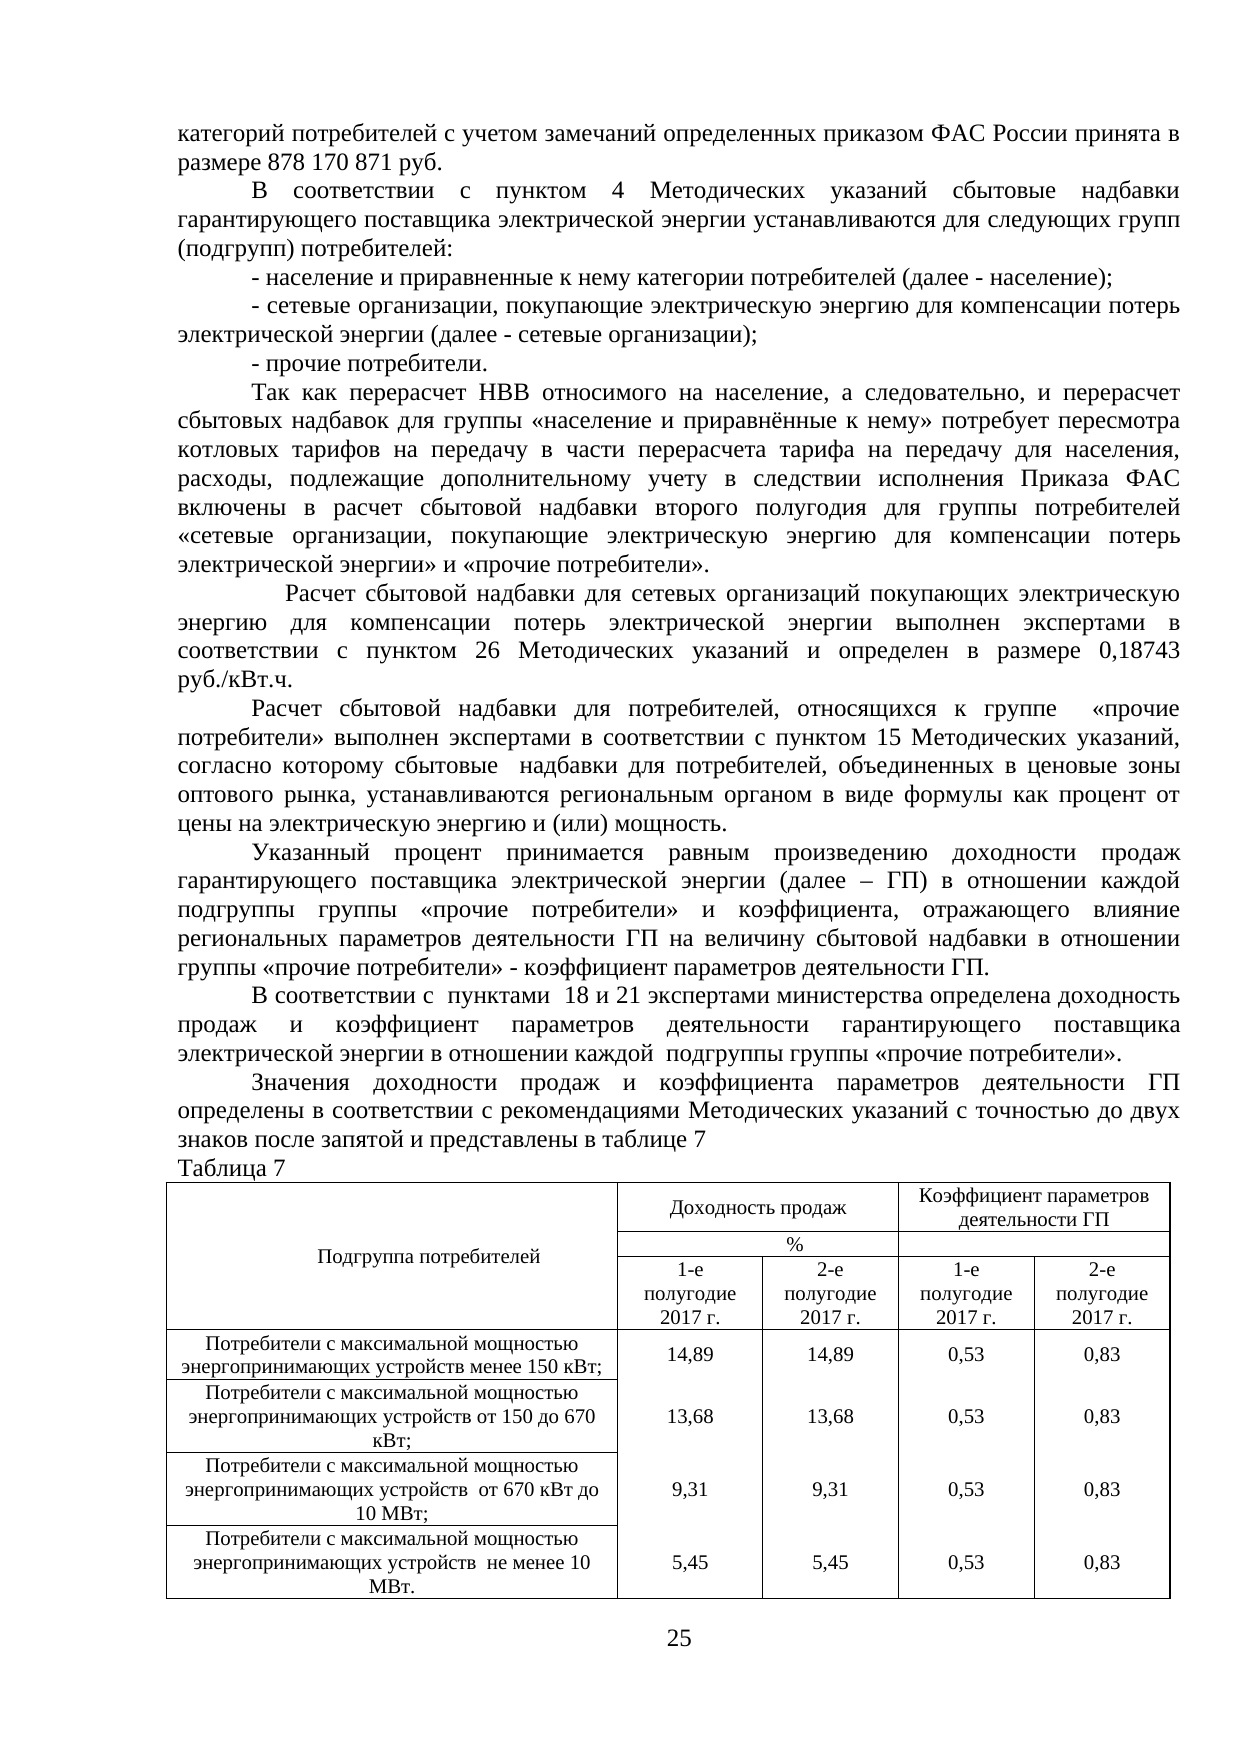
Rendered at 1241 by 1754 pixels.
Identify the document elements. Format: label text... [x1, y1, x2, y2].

text Указанный процент принимается равным произведению доходности продаж гарантирующего поставщика электрической энергии (далее – ГП) в отношении каждой подгруппы группы «прочие потребители» и коэффициента, отражающего влияние региональных параметров деятельности ГП на величину сбытовой надбавки в отношении группы «прочие потребители» - коэффициент параметров деятельности ГП. [177, 837, 1181, 981]
table_cell [899, 1232, 1169, 1256]
table_header Доходность продаж [618, 1183, 898, 1231]
table_cell Потребители с максимальной мощностью энергопринимающих устройств менее 150 кВт; [167, 1330, 617, 1378]
table_cell Потребители с максимальной мощностью энергопринимающих устройств от 150 до 670 кВт; [167, 1380, 617, 1452]
table_cell 0,83 [1035, 1379, 1169, 1452]
table_cell 14,89 [618, 1330, 762, 1378]
table_cell 9,31 [763, 1452, 898, 1525]
text Расчет сбытовой надбавки для сетевых организаций покупающих электрическую энергию для компенсации потерь электрической энергии выполнен экспертами в соответствии с пунктом 26 Методических указаний и определен в размере 0,18743 руб./кВт.ч. [177, 578, 1181, 693]
table_cell 1-е полугодие 2017 г. [618, 1257, 762, 1329]
table_cell 13,68 [618, 1379, 762, 1452]
table_header Подгруппа потребителей [167, 1183, 617, 1329]
text - сетевые организации, покупающие электрическую энергию для компенсации потерь электрической энергии (далее - сетевые организации); [177, 291, 1181, 348]
text В соответствии с пунктом 4 Методических указаний сбытовые надбавки гарантирующего поставщика электрической энергии устанавливаются для следующих групп (подгрупп) потребителей: [177, 176, 1181, 262]
table_cell 5,45 [763, 1525, 898, 1598]
table_cell 13,68 [763, 1379, 898, 1452]
table_cell 5,45 [618, 1525, 762, 1598]
text В соответствии с пунктами 18 и 21 экспертами министерства определена доходность продаж и коэффициент параметров деятельности гарантирующего поставщика электрической энергии в отношении каждой подгруппы группы «прочие потребители». [177, 981, 1181, 1067]
table_cell Потребители с максимальной мощностью энергопринимающих устройств не менее 10 МВт. [167, 1526, 617, 1598]
table_cell 0,53 [899, 1452, 1034, 1525]
text - прочие потребители. [177, 348, 1181, 377]
table_cell 0,53 [899, 1379, 1034, 1452]
table_cell 0,53 [899, 1525, 1034, 1598]
table_cell 0,83 [1035, 1452, 1169, 1525]
text - население и приравненные к нему категории потребителей (далее - население); [177, 262, 1181, 291]
text Так как перерасчет НВВ относимого на население, а следовательно, и перерасчет сбытовых надбавок для группы «население и приравнённые к нему» потребует пересмотра котловых тарифов на передачу в части перерасчета тарифа на передачу для населения, расходы, подлежащие дополнительному учету в следствии исполнения Приказа ФАС включены в расчет сбытовой надбавки второго полугодия для группы потребителей «сетевые организации, покупающие электрическую энергию для компенсации потерь электрической энергии» и «прочие потребители». [177, 377, 1181, 578]
text Расчет сбытовой надбавки для потребителей, относящихся к группе «прочие потребители» выполнен экспертами в соответствии с пунктом 15 Методических указаний, согласно которому сбытовые надбавки для потребителей, объединенных в ценовые зоны оптового рынка, устанавливаются региональным органом в виде формулы как процент от цены на электрическую энергию и (или) мощность. [177, 693, 1181, 837]
table_cell 9,31 [618, 1452, 762, 1525]
table_cell 14,89 [763, 1330, 898, 1378]
text Таблица 7 [177, 1153, 1181, 1182]
table_cell 0,83 [1035, 1525, 1169, 1598]
table_cell % [618, 1232, 898, 1256]
table_cell 2-е полугодие 2017 г. [1035, 1257, 1169, 1329]
table_cell 0,53 [899, 1330, 1034, 1378]
table_cell 2-е полугодие 2017 г. [763, 1257, 898, 1329]
text Значения доходности продаж и коэффициента параметров деятельности ГП определены в соответствии с рекомендациями Методических указаний с точностью до двух знаков после запятой и представлены в таблице 7 [177, 1067, 1181, 1153]
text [177, 118, 1181, 176]
table_header Коэффициент параметров деятельности ГП [899, 1183, 1169, 1231]
table_cell Потребители с максимальной мощностью энергопринимающих устройств от 670 кВт до 10 МВт; [167, 1453, 617, 1525]
table_cell 0,83 [1035, 1330, 1169, 1378]
table_cell 1-е полугодие 2017 г. [899, 1257, 1034, 1329]
